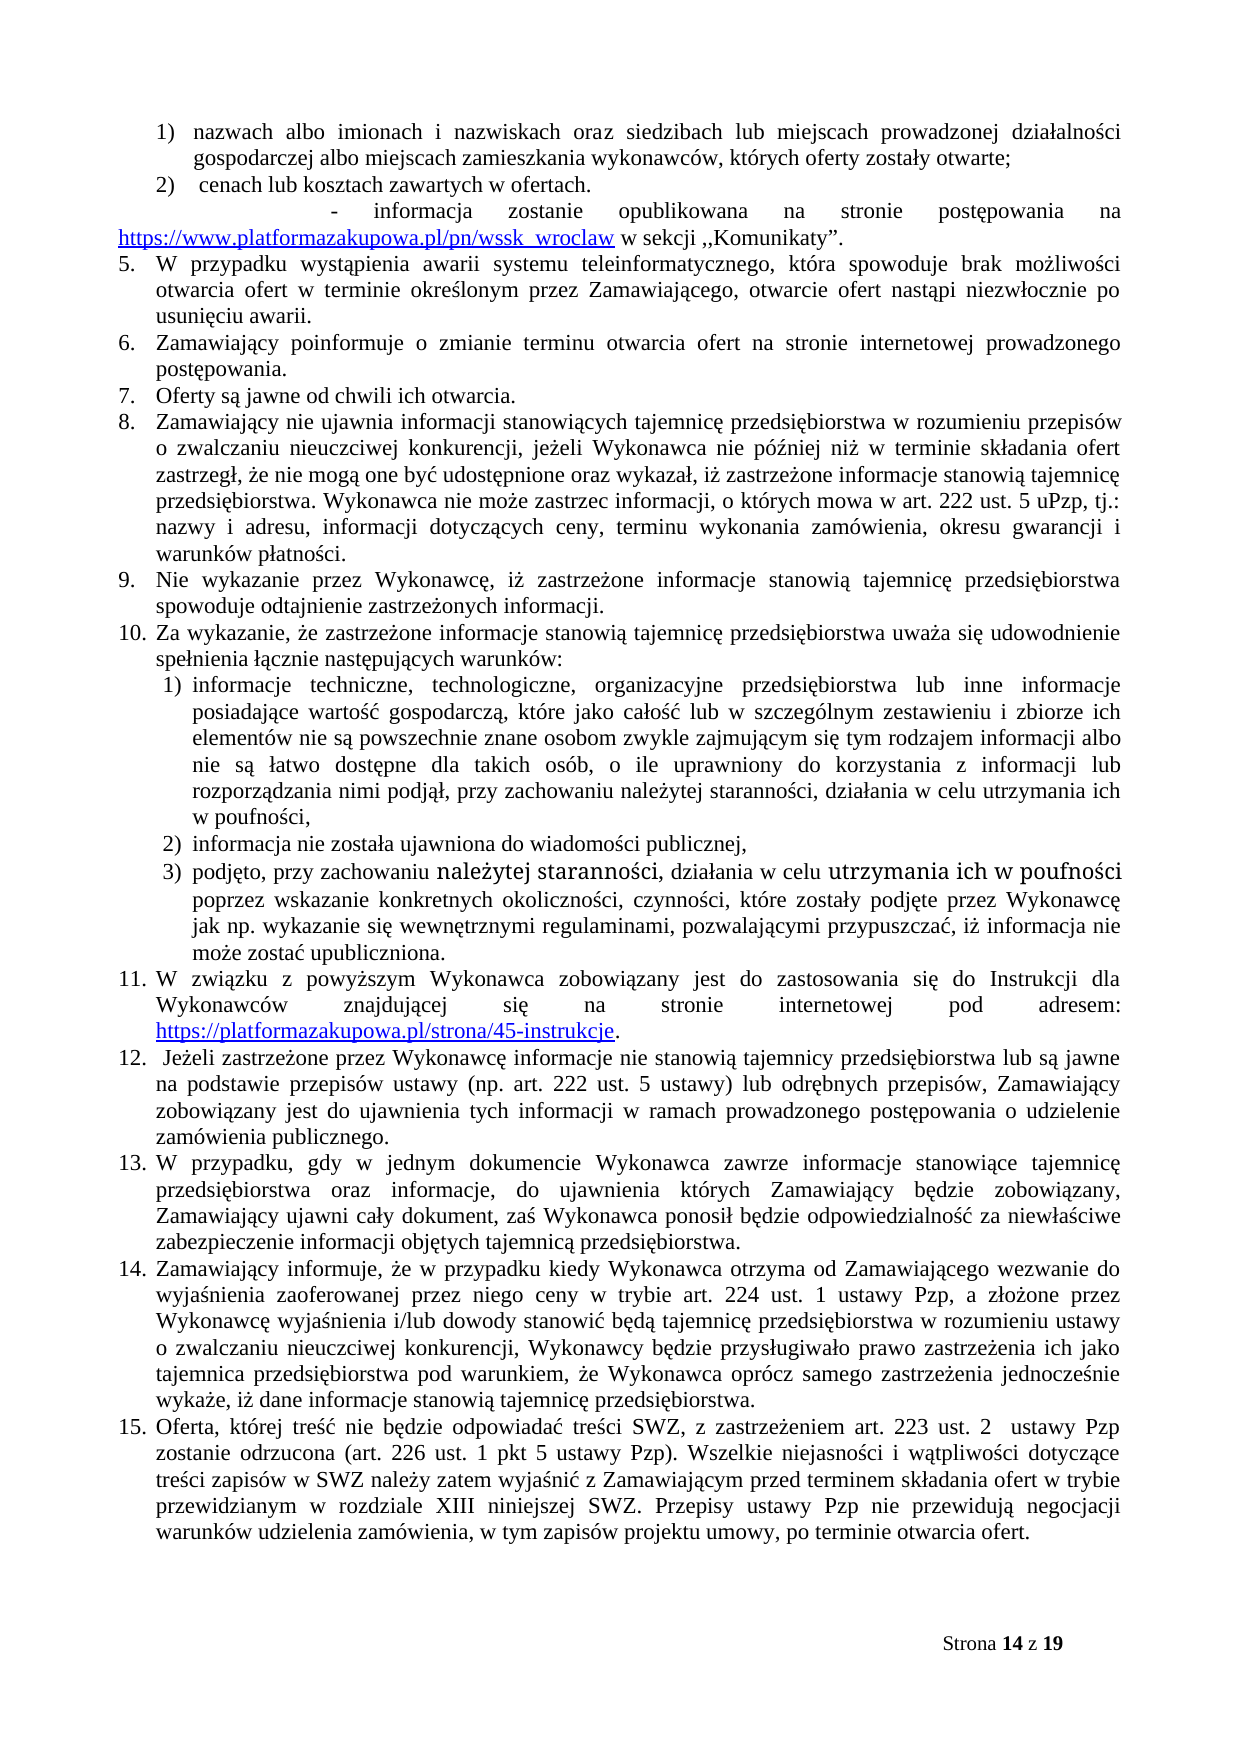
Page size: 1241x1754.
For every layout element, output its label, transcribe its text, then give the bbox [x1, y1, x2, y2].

list informacja nie została ujawniona do wiadomości publicznej, [162, 830, 1122, 856]
list Zamawiający informuje, że w przypadku kiedy Wykonawca otrzyma od Zamawiającego wezwanie do wyjaśnienia zaoferowanej przez niego ceny w trybie art. 224 ust. 1 ustawy Pzp, a złożone przez Wykonawcę wyjaśnienia i/lub dowody stanowić będą tajemnicę przedsiębiorstwa w rozumieniu ustawy o zwalczaniu nieuczciwej konkurencji, Wykonawcy będzie przysługiwało prawo zastrzeżenia ich jako tajemnica przedsiębiorstwa pod warunkiem, że Wykonawca oprócz samego zastrzeżenia jednocześnie wykaże, iż dane informacje stanowią tajemnicę przedsiębiorstwa. [118, 1255, 1122, 1413]
list podjęto, przy zachowaniu należytej staranności, działania w celu utrzymania ich w poufności poprzez wskazanie konkretnych okoliczności, czynności, które zostały podjęte przez Wykonawcę jak np. wykazanie się wewnętrznymi regulaminami, pozwalającymi przypuszczać, iż informacja nie może zostać upubliczniona. [162, 856, 1122, 965]
list Zamawiający nie ujawnia informacji stanowiących tajemnicę przedsiębiorstwa w rozumieniu przepisów o zwalczaniu nieuczciwej konkurencji, jeżeli Wykonawca nie później niż w terminie składania ofert zastrzegł, że nie mogą one być udostępnione oraz wykazał, iż zastrzeżone informacje stanowią tajemnicę przedsiębiorstwa. Wykonawca nie może zastrzec informacji, o których mowa w art. 222 ust. 5 uPzp, tj.: nazwy i adresu, informacji dotyczących ceny, terminu wykonania zamówienia, okresu gwarancji i warunków płatności. [118, 408, 1122, 566]
list Nie wykazanie przez Wykonawcę, iż zastrzeżone informacje stanowią tajemnicę przedsiębiorstwa spowoduje odtajnienie zastrzeżonych informacji. [118, 566, 1122, 619]
list Zamawiający poinformuje o zmianie terminu otwarcia ofert na stronie internetowej prowadzonego postępowania. [118, 329, 1122, 382]
list W związku z powyższym Wykonawca zobowiązany jest do zastosowania się do Instrukcji dla Wykonawców znajdującej się na stronie internetowej pod adresem: https://platformazakupowa.pl/strona/45-instrukcje. [118, 965, 1122, 1044]
list Za wykazanie, że zastrzeżone informacje stanowią tajemnicę przedsiębiorstwa uważa się udowodnienie spełnienia łącznie następujących warunków: [118, 619, 1122, 672]
list Oferty są jawne od chwili ich otwarcia. [118, 382, 1122, 408]
list Jeżeli zastrzeżone przez Wykonawcę informacje nie stanowią tajemnicy przedsiębiorstwa lub są jawne na podstawie przepisów ustawy (np. art. 222 ust. 5 ustawy) lub odrębnych przepisów, Zamawiający zobowiązany jest do ujawnienia tych informacji w ramach prowadzonego postępowania o udzielenie zamówienia publicznego. [118, 1044, 1122, 1149]
list informacje techniczne, technologiczne, organizacyjne przedsiębiorstwa lub inne informacje posiadające wartość gospodarczą, które jako całość lub w szczególnym zestawieniu i zbiorze ich elementów nie są powszechnie znane osobom zwykle zajmującym się tym rodzajem informacji albo nie są łatwo dostępne dla takich osób, o ile uprawniony do korzystania z informacji lub rozporządzania nimi podjął, przy zachowaniu należytej staranności, działania w celu utrzymania ich w poufności, [162, 672, 1122, 830]
list cenach lub kosztach zawartych w ofertach. [156, 171, 1122, 197]
list Oferta, której treść nie będzie odpowiadać treści SWZ, z zastrzeżeniem art. 223 ust. 2 ustawy Pzp zostanie odrzucona (art. 226 ust. 1 pkt 5 ustawy Pzp). Wszelkie niejasności i wątpliwości dotyczące treści zapisów w SWZ należy zatem wyjaśnić z Zamawiającym przed terminem składania ofert w trybie przewidzianym w rozdziale XIII niniejszej SWZ. Przepisy ustawy Pzp nie przewidują negocjacji warunków udzielenia zamówienia, w tym zapisów projektu umowy, po terminie otwarcia ofert. [118, 1413, 1122, 1545]
text - informacja zostanie opublikowana na stronie postępowania na https://www.platformazakupowa.pl/pn/wssk_wroclaw w sekcji ,,Komunikaty”. [118, 197, 1122, 250]
list nazwach albo imionach i nazwiskach oraz siedzibach lub miejscach prowadzonej działalności gospodarczej albo miejscach zamieszkania wykonawców, których oferty zostały otwarte; [156, 118, 1122, 171]
list W przypadku, gdy w jednym dokumencie Wykonawca zawrze informacje stanowiące tajemnicę przedsiębiorstwa oraz informacje, do ujawnienia których Zamawiający będzie zobowiązany, Zamawiający ujawni cały dokument, zaś Wykonawca ponosił będzie odpowiedzialność za niewłaściwe zabezpieczenie informacji objętych tajemnicą przedsiębiorstwa. [118, 1149, 1122, 1255]
list W przypadku wystąpienia awarii systemu teleinformatycznego, która spowoduje brak możliwości otwarcia ofert w terminie określonym przez Zamawiającego, otwarcie ofert nastąpi niezwłocznie po usunięciu awarii. [118, 250, 1122, 329]
